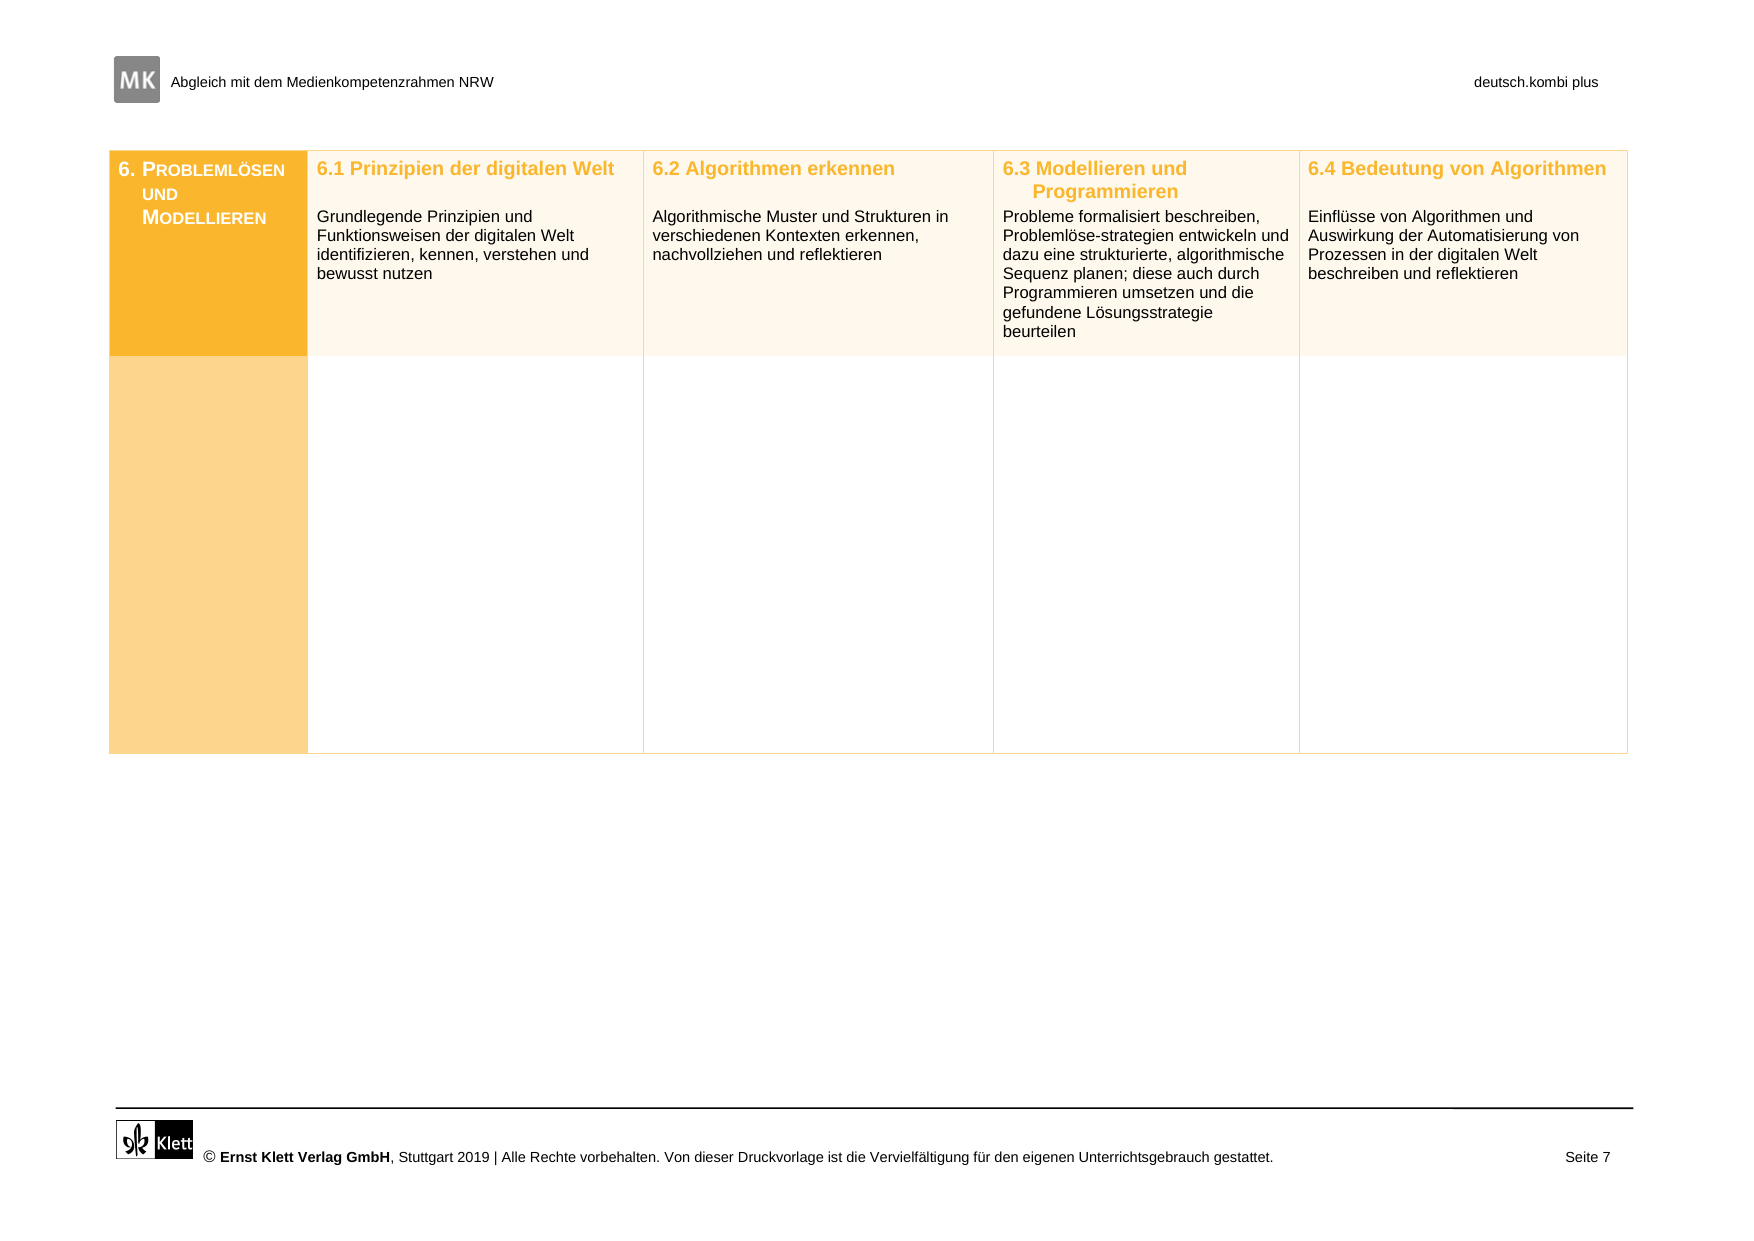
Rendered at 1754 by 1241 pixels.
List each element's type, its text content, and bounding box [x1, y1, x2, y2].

table_cell [308, 356, 643, 753]
table_cell [1300, 356, 1627, 753]
table_cell [994, 356, 1299, 753]
table_header 6.2 Algorithmen erkennen [644, 151, 993, 207]
table_cell Einflüsse von Algorithmen und Auswirkung der Automatisierung von Prozessen in der digitalen Welt beschreiben und reflektieren [1300, 207, 1627, 356]
table_cell Algorithmische Muster und Strukturen in verschiedenen Kontexten erkennen, nachvollziehen und reflektieren [644, 207, 993, 356]
table_cell Probleme formalisiert beschreiben, Problemlöse-strategien entwickeln und dazu eine strukturierte, algorithmische Sequenz planen; diese auch durch Programmieren umsetzen und die gefundene Lösungsstrategie beurteilen [994, 207, 1299, 356]
table_cell Grundlegende Prinzipien und Funktionsweisen der digitalen Welt identifizieren, kennen, verstehen und bewusst nutzen [308, 207, 643, 356]
table_header Problemlösen und Modellieren [110, 151, 307, 356]
table_header 6.1 Prinzipien der digitalen Welt [308, 151, 643, 207]
table_header 6.4 Bedeutung von Algorithmen [1300, 151, 1627, 207]
table_cell [110, 356, 307, 753]
table_cell [644, 356, 993, 753]
picture [116, 1120, 193, 1159]
picture [113, 56, 160, 103]
table_header 6.3 Modellieren und Programmieren [994, 151, 1299, 207]
